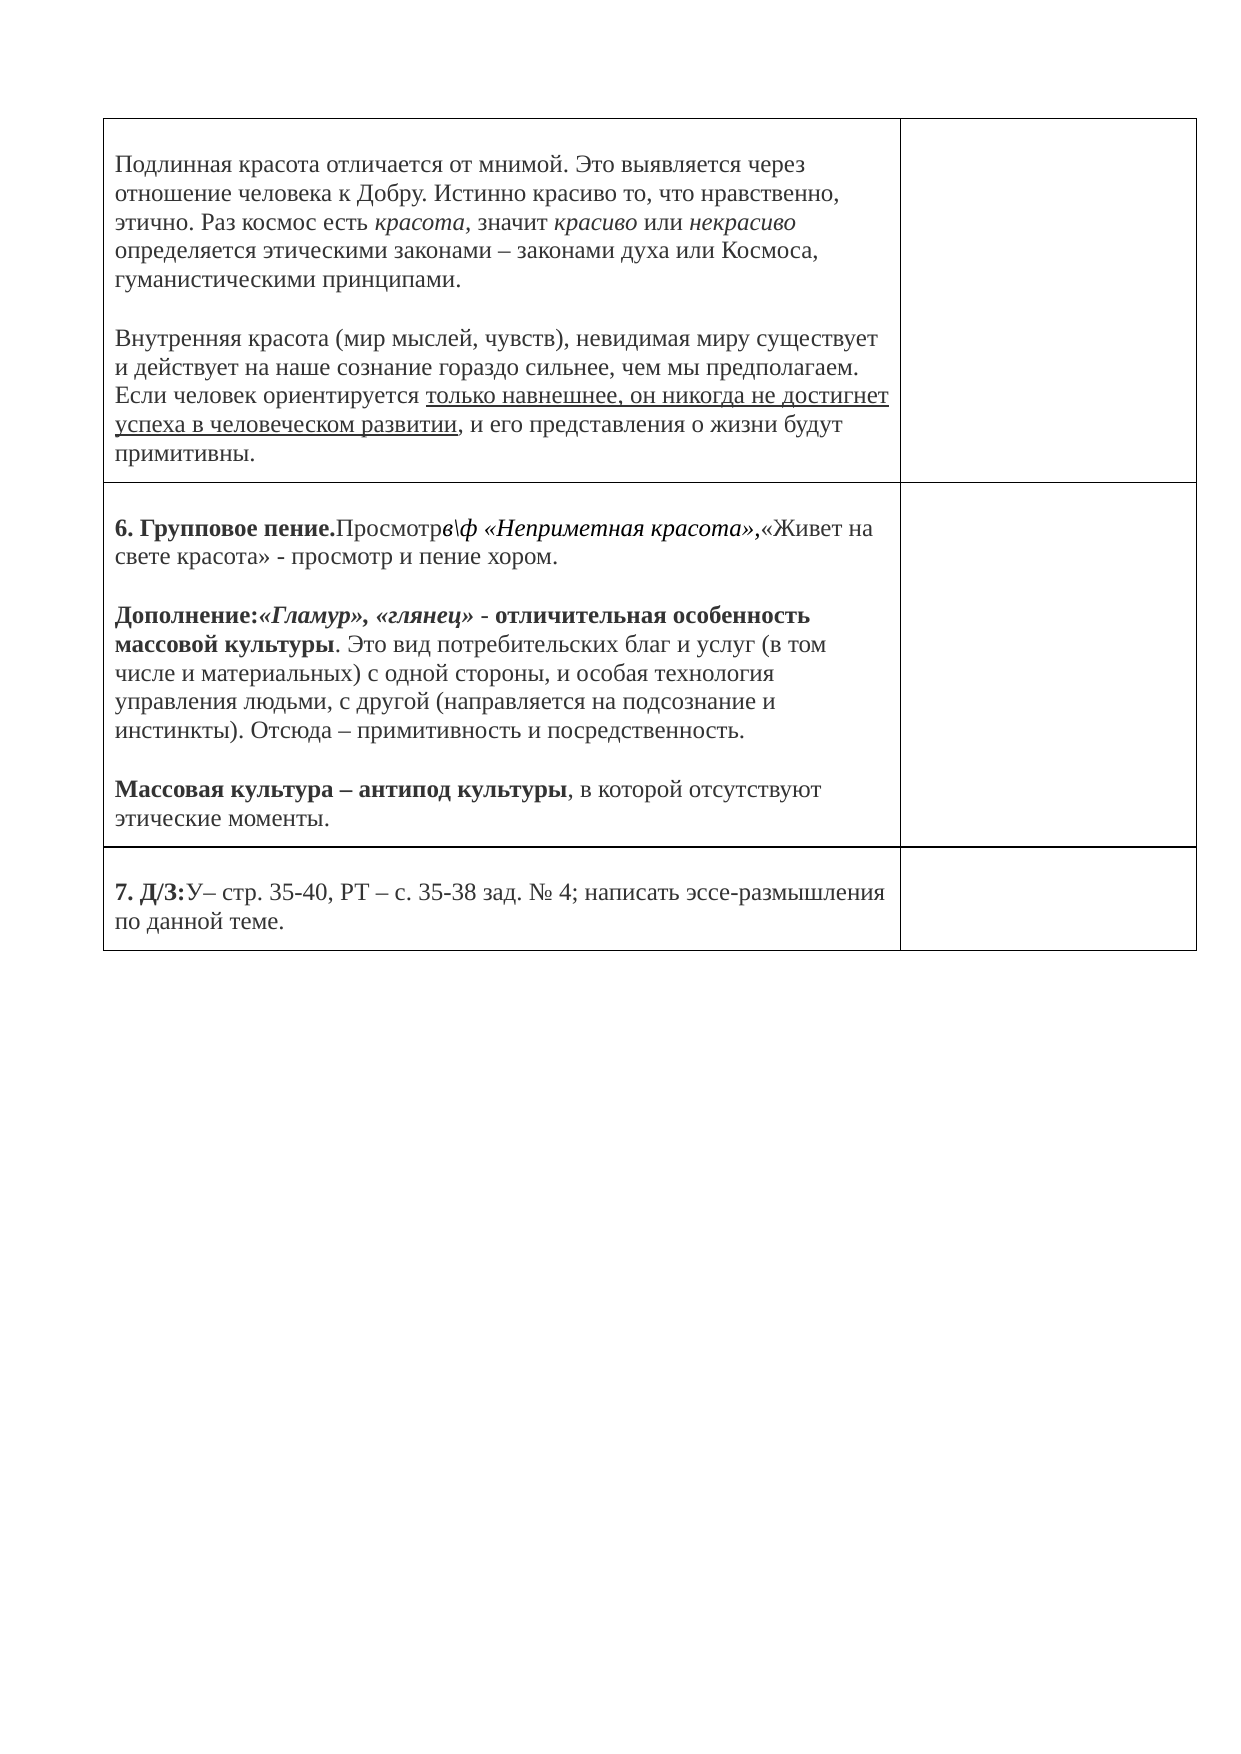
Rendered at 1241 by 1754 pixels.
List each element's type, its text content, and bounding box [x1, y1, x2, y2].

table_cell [104, 119, 900, 482]
table_cell [901, 483, 1196, 846]
table_cell [901, 848, 1196, 950]
table_cell 7. Д/З:У– стр. 35-40, РТ – с. 35-38 зад. № 4; написать эссе-размышления по данной теме. [104, 848, 900, 950]
table_cell [901, 119, 1196, 482]
table_cell 6. Групповое пение.Просмотрв\ф «Неприметная красота»,«Живет на свете красота» - просмотр и пение хором. Дополнение:«Гламур», «глянец» - отличительная особенность массовой культуры. Это вид потребительских благ и услуг (в том числе и материальных) с одной стороны, и особая технология управления людьми, с другой (направляется на подсознание и инстинкты). Отсюда – примитивность и посредственность. Массовая культура – антипод культуры, в которой отсутствуют этические моменты. [104, 483, 900, 846]
